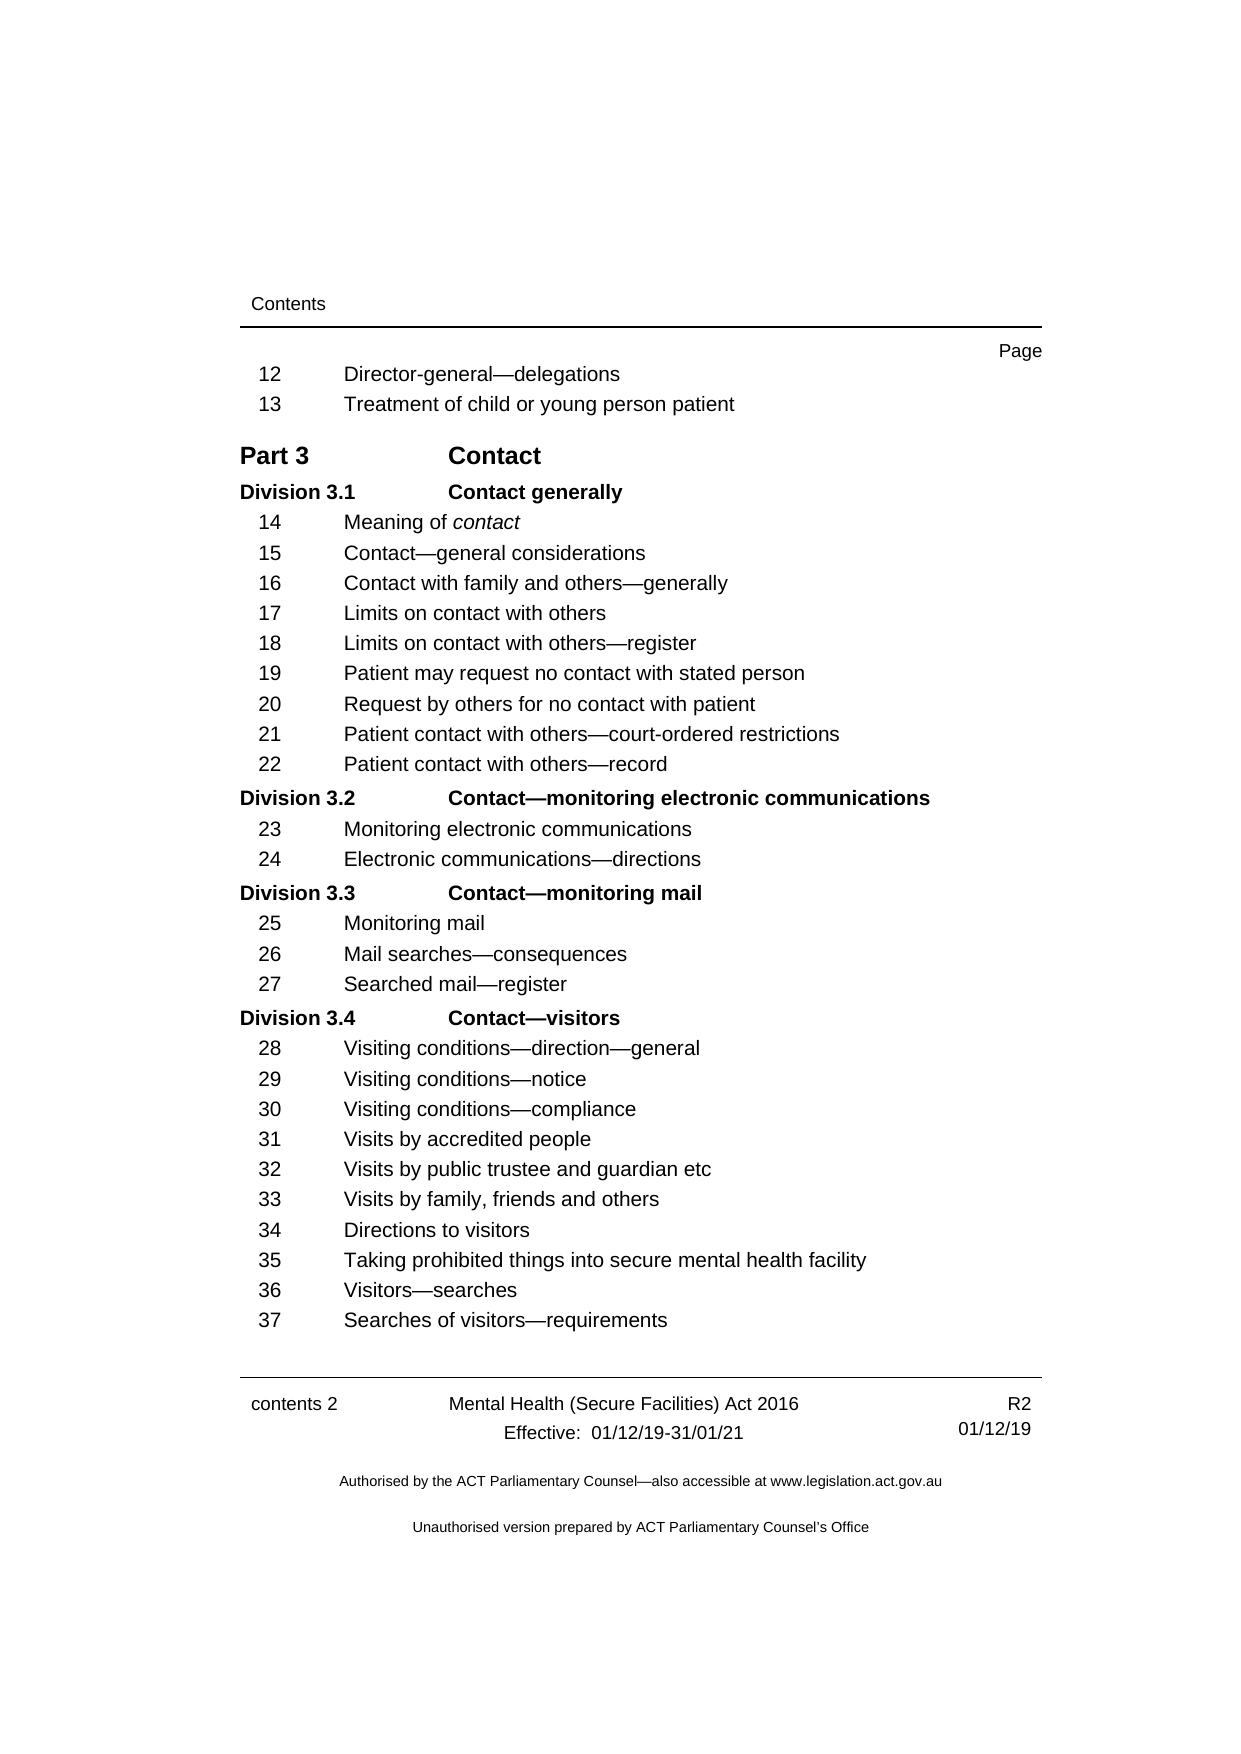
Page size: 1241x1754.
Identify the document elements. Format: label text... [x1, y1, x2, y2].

text 25 Monitoring mail 16 [239, 911, 996, 935]
text 18 Limits on contact with others—register 10 [239, 631, 996, 655]
text 33 Visits by family, friends and others 22 [239, 1187, 996, 1211]
text 36 Visitors—searches 24 [239, 1278, 996, 1302]
text 23 Monitoring electronic communications 14 [239, 816, 996, 840]
text 37 Searches of visitors—requirements 26 [239, 1308, 996, 1332]
text 19 Patient may request no contact with stated person 11 [239, 661, 996, 685]
text 24 Electronic communications—directions 15 [239, 847, 996, 871]
text 15 Contact—general considerations 8 [239, 540, 996, 564]
text 34 Directions to visitors 23 [239, 1217, 996, 1241]
text 20 Request by others for no contact with patient 12 [239, 691, 996, 715]
text 29 Visiting conditions—notice 20 [239, 1066, 996, 1090]
text 13 Treatment of child or young person patient 6 [239, 392, 996, 416]
text 32 Visits by public trustee and guardian etc 21 [239, 1157, 996, 1181]
text Division 3.2 Contact—monitoring electronic communications 14 [239, 786, 996, 810]
text Division 3.1 Contact generally 8 [239, 480, 996, 504]
text 28 Visiting conditions—direction—general 19 [239, 1036, 996, 1060]
text Division 3.4 Contact—visitors 19 [239, 1006, 996, 1030]
text 27 Searched mail—register 17 [239, 972, 996, 996]
text 35 Taking prohibited things into secure mental health facility 24 [239, 1248, 996, 1272]
text 16 Contact with family and others—generally 9 [239, 571, 996, 594]
text 17 Limits on contact with others 9 [239, 601, 996, 625]
text Division 3.3 Contact—monitoring mail 16 [239, 881, 996, 905]
text 22 Patient contact with others—record 14 [239, 752, 996, 776]
text 14 Meaning of contact 8 [239, 510, 996, 534]
text 12 Director-general—delegations 5 [239, 362, 996, 386]
text Part 3 Contact 8 [239, 441, 996, 469]
text 21 Patient contact with others—court-ordered restrictions 13 [239, 722, 996, 746]
text 30 Visiting conditions—compliance 20 [239, 1097, 996, 1121]
text 31 Visits by accredited people 21 [239, 1127, 996, 1151]
text 26 Mail searches—consequences 17 [239, 941, 996, 965]
